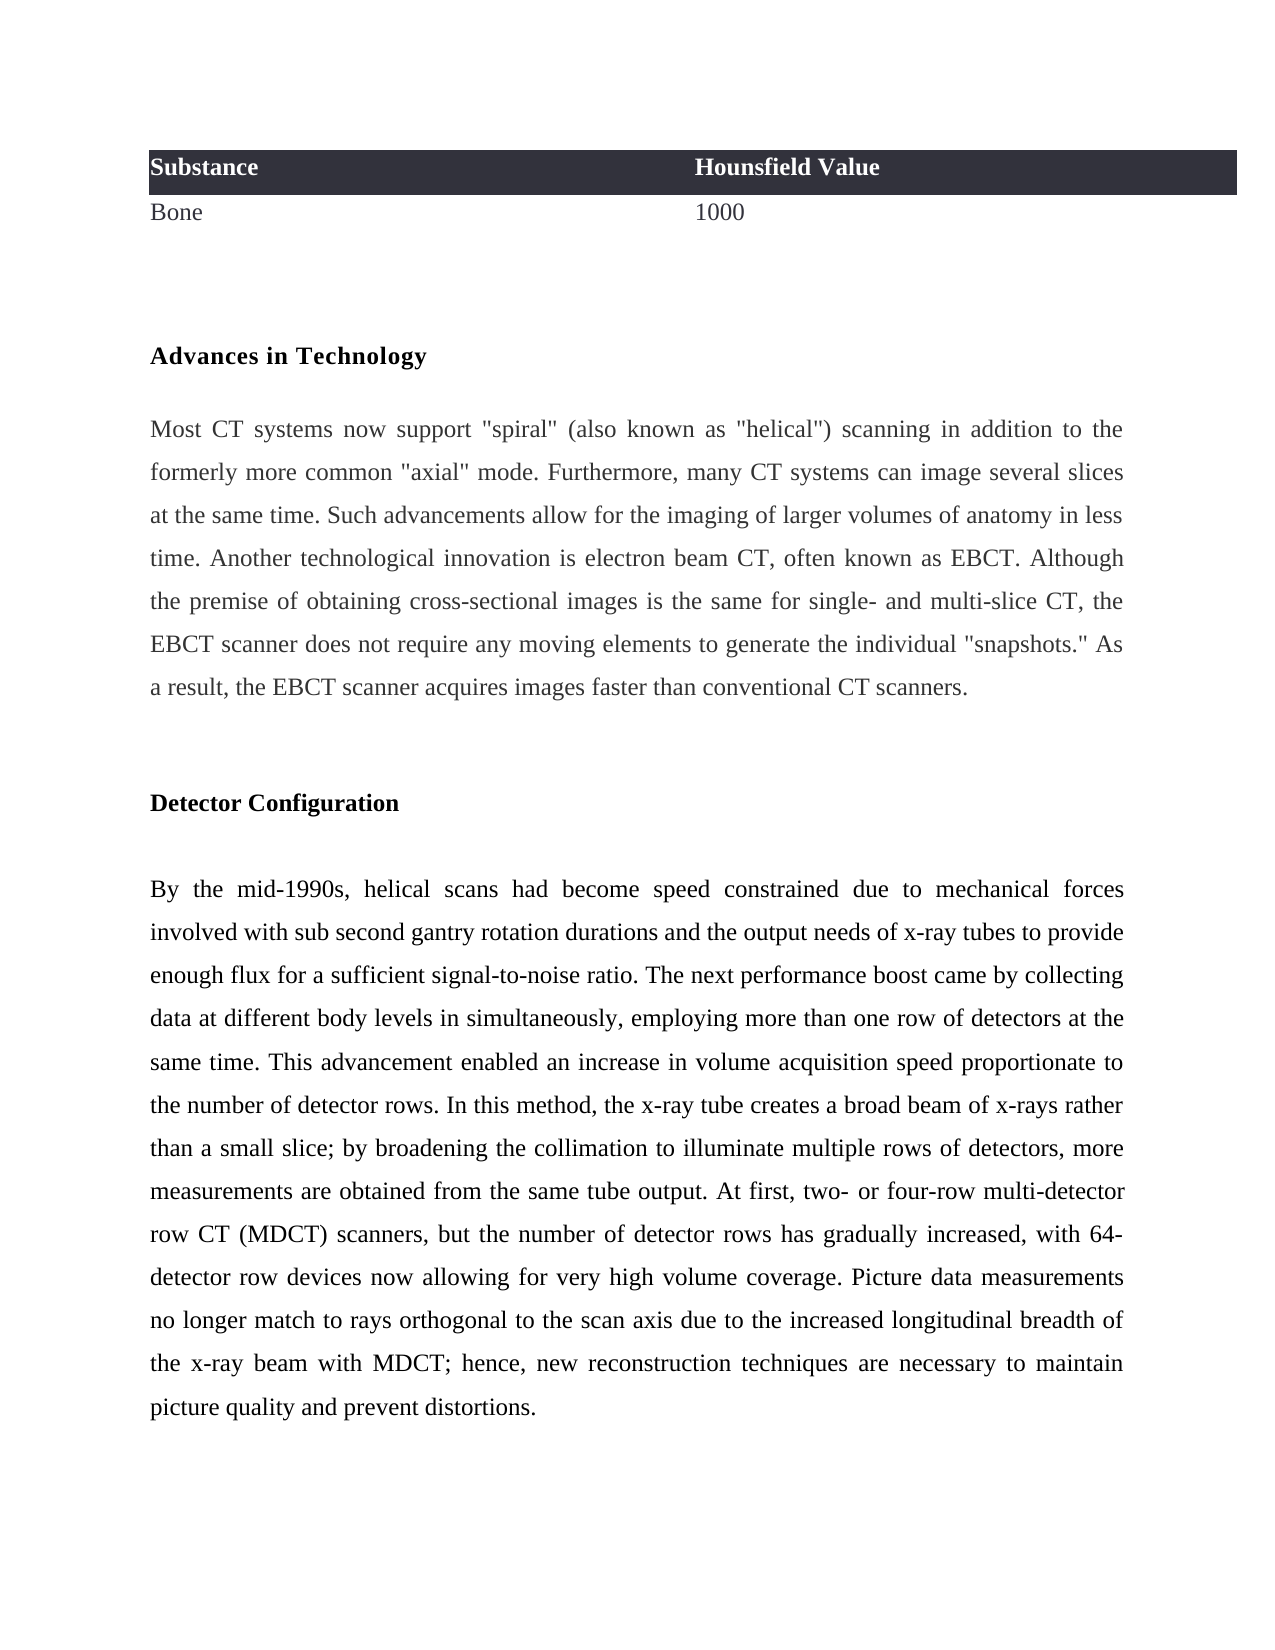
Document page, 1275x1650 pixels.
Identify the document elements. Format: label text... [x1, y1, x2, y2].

text Most CT systems now support "spiral" (also known as "helical") scanning in addition to the formerly more common "axial" mode. Furthermore, many CT systems can image several slices at the same time. Such advancements allow for the imaging of larger volumes of anatomy in less time. Another technological innovation is electron beam CT, often known as EBCT. Although the premise of obtaining cross-sectional images is the same for single- and multi-slice CT, the EBCT scanner does not require any moving elements to generate the individual "snapshots." As a result, the EBCT scanner acquires images faster than conventional CT scanners. [150, 414, 1125, 701]
text Detector Configuration [150, 788, 1125, 817]
table_header Substance [149, 150, 693, 195]
text Advances in Technology [150, 341, 1125, 370]
text By the mid-1990s, helical scans had become speed constrained due to mechanical forces involved with sub second gantry rotation durations and the output needs of x-ray tubes to provide enough flux for a sufficient signal-to-noise ratio. The next performance boost came by collecting data at different body levels in simultaneously, employing more than one row of detectors at the same time. This advancement enabled an increase in volume acquisition speed proportionate to the number of detector rows. In this method, the x-ray tube creates a broad beam of x-rays rather than a small slice; by broadening the collimation to illuminate multiple rows of detectors, more measurements are obtained from the same tube output. At first, two- or four-row multi-detector row CT (MDCT) scanners, but the number of detector rows has gradually increased, with 64-detector row devices now allowing for very high volume coverage. Picture data measurements no longer match to rays orthogonal to the scan axis due to the increased longitudinal breadth of the x-ray beam with MDCT; hence, new reconstruction techniques are necessary to maintain picture quality and prevent distortions. [150, 874, 1125, 1420]
table_cell Bone [149, 195, 693, 240]
table_cell 1000 [693, 195, 1237, 240]
table_header Hounsfield Value [693, 150, 1237, 195]
